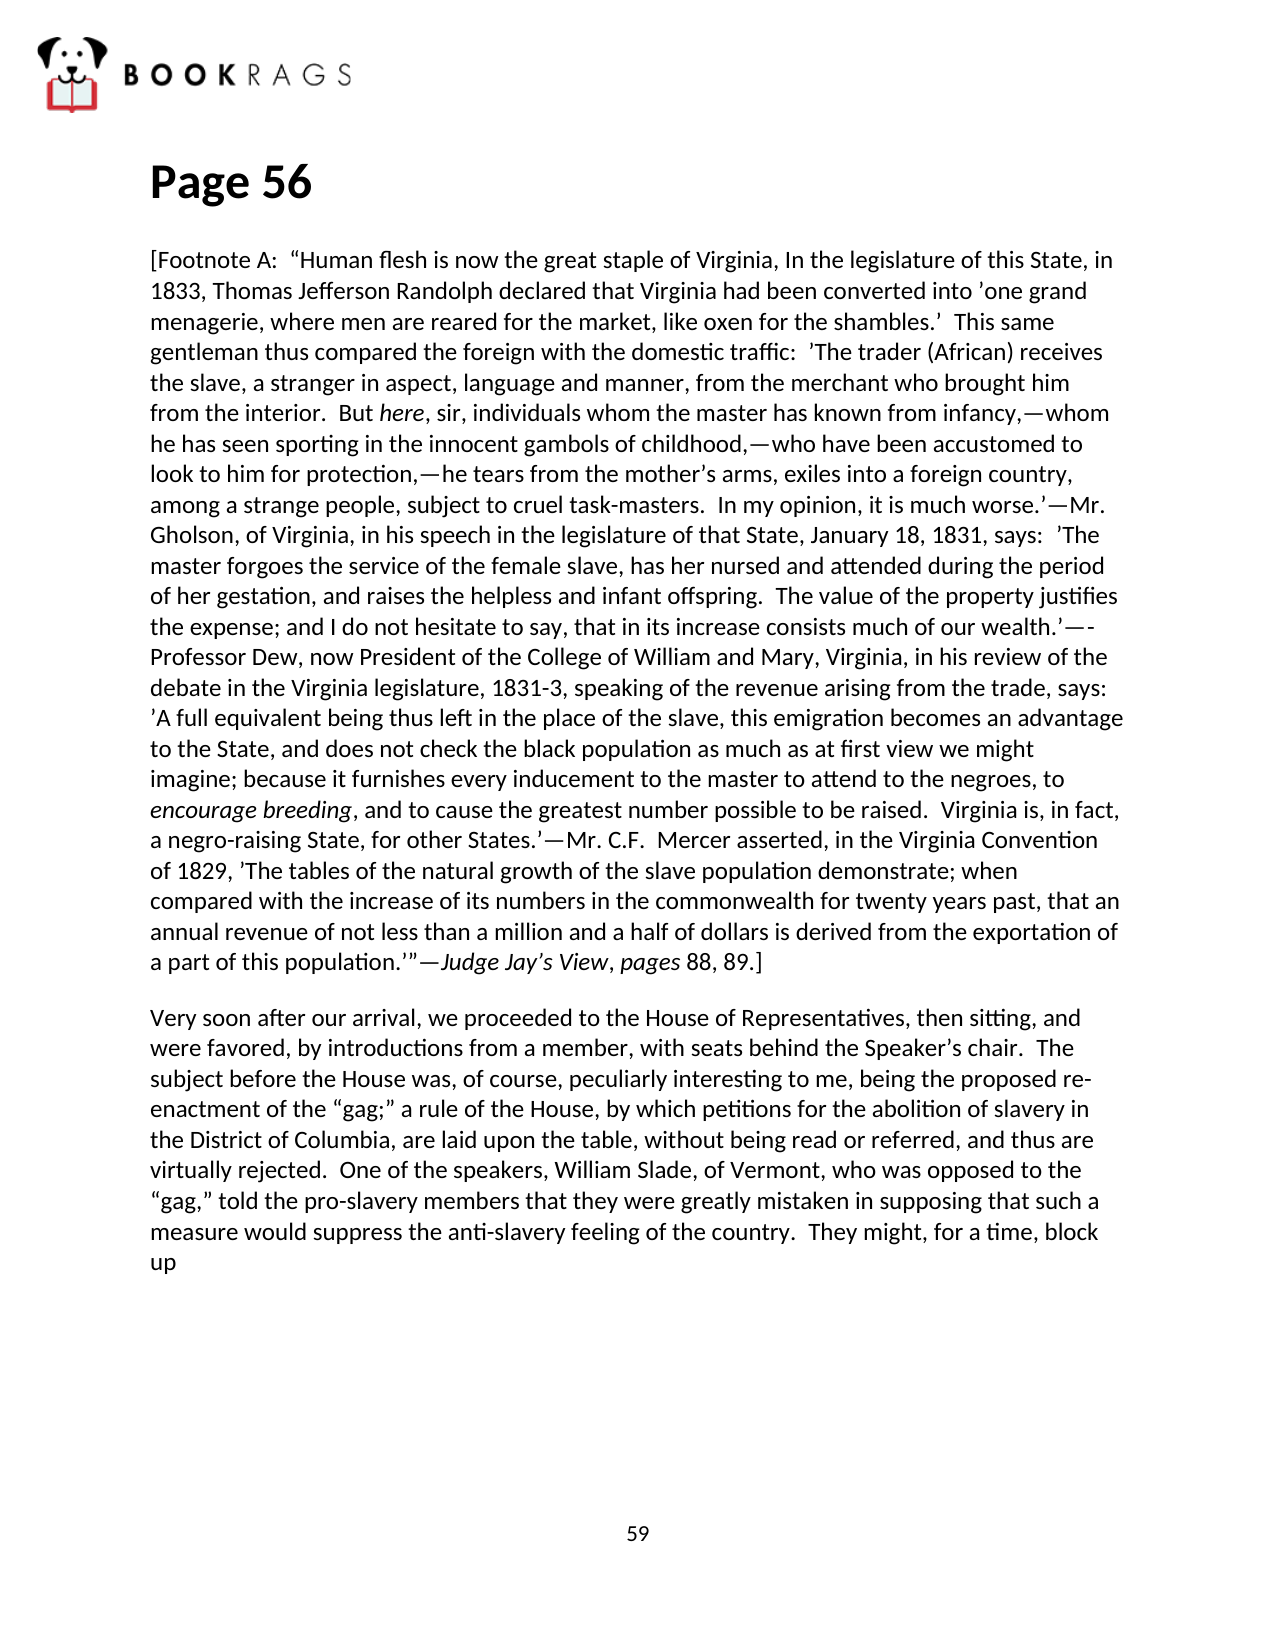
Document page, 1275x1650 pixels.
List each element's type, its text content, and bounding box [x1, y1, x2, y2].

text [Footnote A: “Human flesh is now the great staple of Virginia, In the legislature of this State, in 1833, Thomas Jefferson Randolph declared that Virginia had been converted into ’one grand menagerie, where men are reared for the market, like oxen for the shambles.’ This same gentleman thus compared the foreign with the domestic traffic: ’The trader (African) receives the slave, a stranger in aspect, language and manner, from the merchant who brought him from the interior. But here, sir, individuals whom the master has known from infancy,—­whom he has seen sporting in the innocent gambols of childhood,—­who have been accustomed to look to him for protection,—­he tears from the mother’s arms, exiles into a foreign country, among a strange people, subject to cruel task-masters. In my opinion, it is much worse.’—­Mr. Gholson, of Virginia, in his speech in the legislature of that State, January 18, 1831, says: ’The master forgoes the service of the female slave, has her nursed and attended during the period of her gestation, and raises the helpless and infant offspring. The value of the property justifies the expense; and I do not hesitate to say, that in its increase consists much of our wealth.’—­Professor Dew, now President of the College of William and Mary, Virginia, in his review of the debate in the Virginia legislature, 1831-3, speaking of the revenue arising from the trade, says: ’A full equivalent being thus left in the place of the slave, this emigration becomes an advantage to the State, and does not check the black population as much as at first view we might imagine; because it furnishes every inducement to the master to attend to the negroes, to encourage breeding, and to cause the greatest number possible to be raised. Virginia is, in fact, a negro-raising State, for other States.’—­Mr. C.F. Mercer asserted, in the Virginia Convention of 1829, ’The tables of the natural growth of the slave population demonstrate; when compared with the increase of its numbers in the commonwealth for twenty years past, that an annual revenue of not less than a million and a half of dollars is derived from the exportation of a part of this population.’”—­Judge Jay’s View, pages 88, 89.] [150, 244, 1125, 977]
picture [37, 37, 351, 113]
text Very soon after our arrival, we proceeded to the House of Representatives, then sitting, and were favored, by introductions from a member, with seats behind the Speaker’s chair. The subject before the House was, of course, peculiarly interesting to me, being the proposed re-enactment of the “gag;” a rule of the House, by which petitions for the abolition of slavery in the District of Columbia, are laid upon the table, without being read or referred, and thus are virtually rejected. One of the speakers, William Slade, of Vermont, who was opposed to the “gag,” told the pro-slavery members that they were greatly mistaken in supposing that such a measure would suppress the anti-slavery feeling of the country. They might, for a time, block up [150, 1002, 1125, 1277]
text Page 56 [150, 150, 1125, 211]
